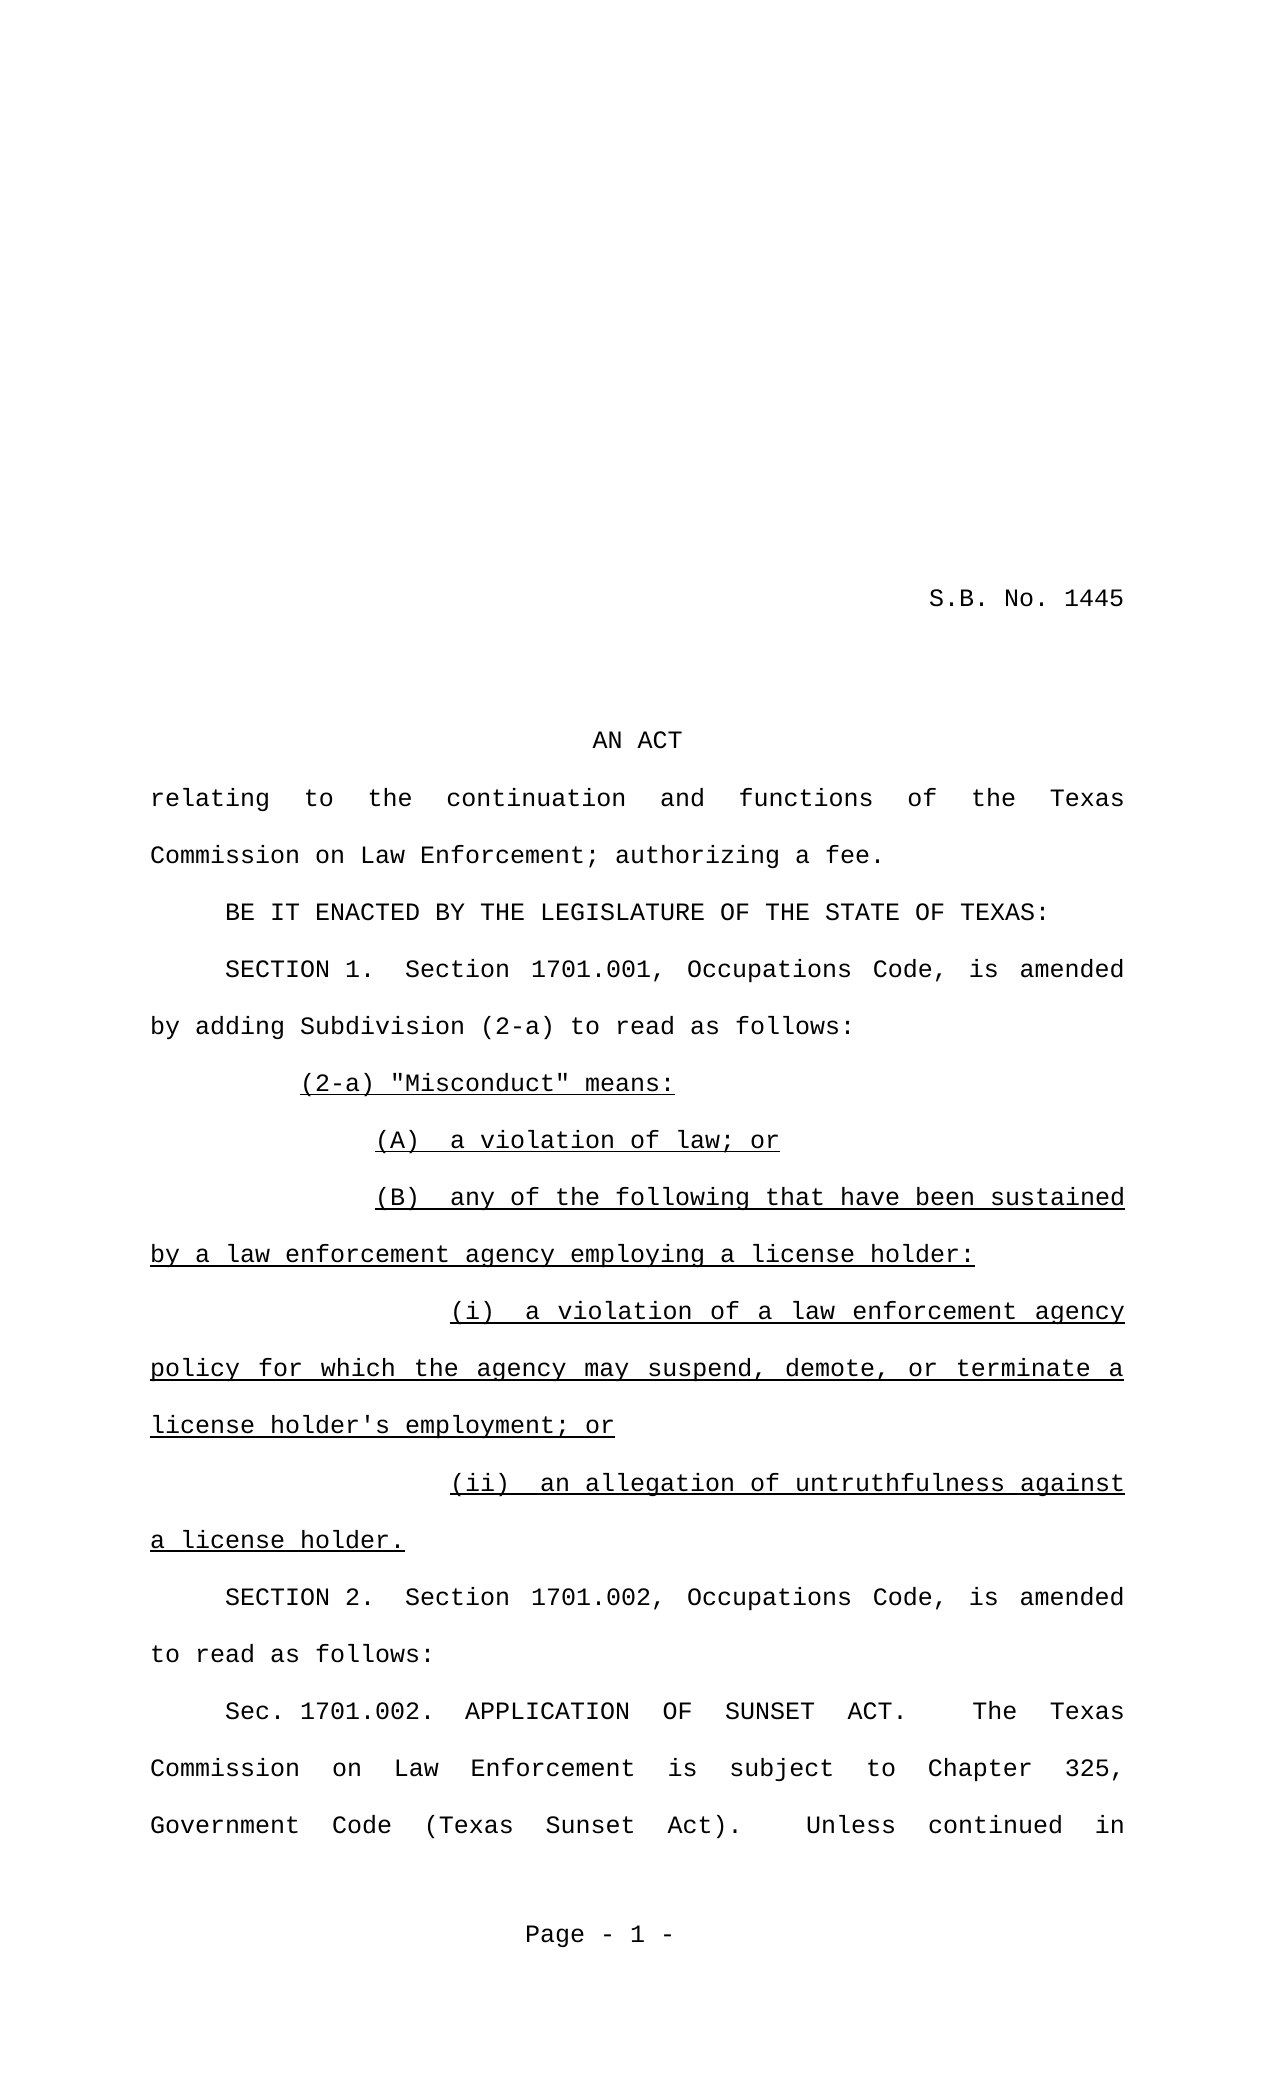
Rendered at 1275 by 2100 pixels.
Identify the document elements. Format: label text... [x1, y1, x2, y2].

text (2-a) "Misconduct" means: [150, 1070, 1125, 1099]
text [150, 1698, 1125, 1841]
text SECTION 1. Section 1701.001, Occupations Code, is amended by adding Subdivision (2-a) to read as follows: [150, 956, 1125, 1042]
text (A) a violation of law; or [150, 1127, 1125, 1156]
text (B) any of the following that have been sustained by a law enforcement agency employing a license holder: [150, 1184, 1125, 1270]
text (i) a violation of a law enforcement agency policy for which the agency may suspend, demote, or terminate a license holder's employment; or [150, 1299, 1125, 1441]
text (ii) an allegation of untruthfulness against a license holder. [150, 1470, 1125, 1556]
text AN ACT [150, 728, 1125, 756]
text BE IT ENACTED BY THE LEGISLATURE OF THE STATE OF TEXAS: [150, 899, 1125, 928]
text SECTION 2. Section 1701.002, Occupations Code, is amended to read as follows: [150, 1584, 1125, 1670]
text S.B. No. 1445 [150, 585, 1125, 614]
text relating to the continuation and functions of the Texas Commission on Law Enforcement; authorizing a fee. [150, 785, 1125, 871]
